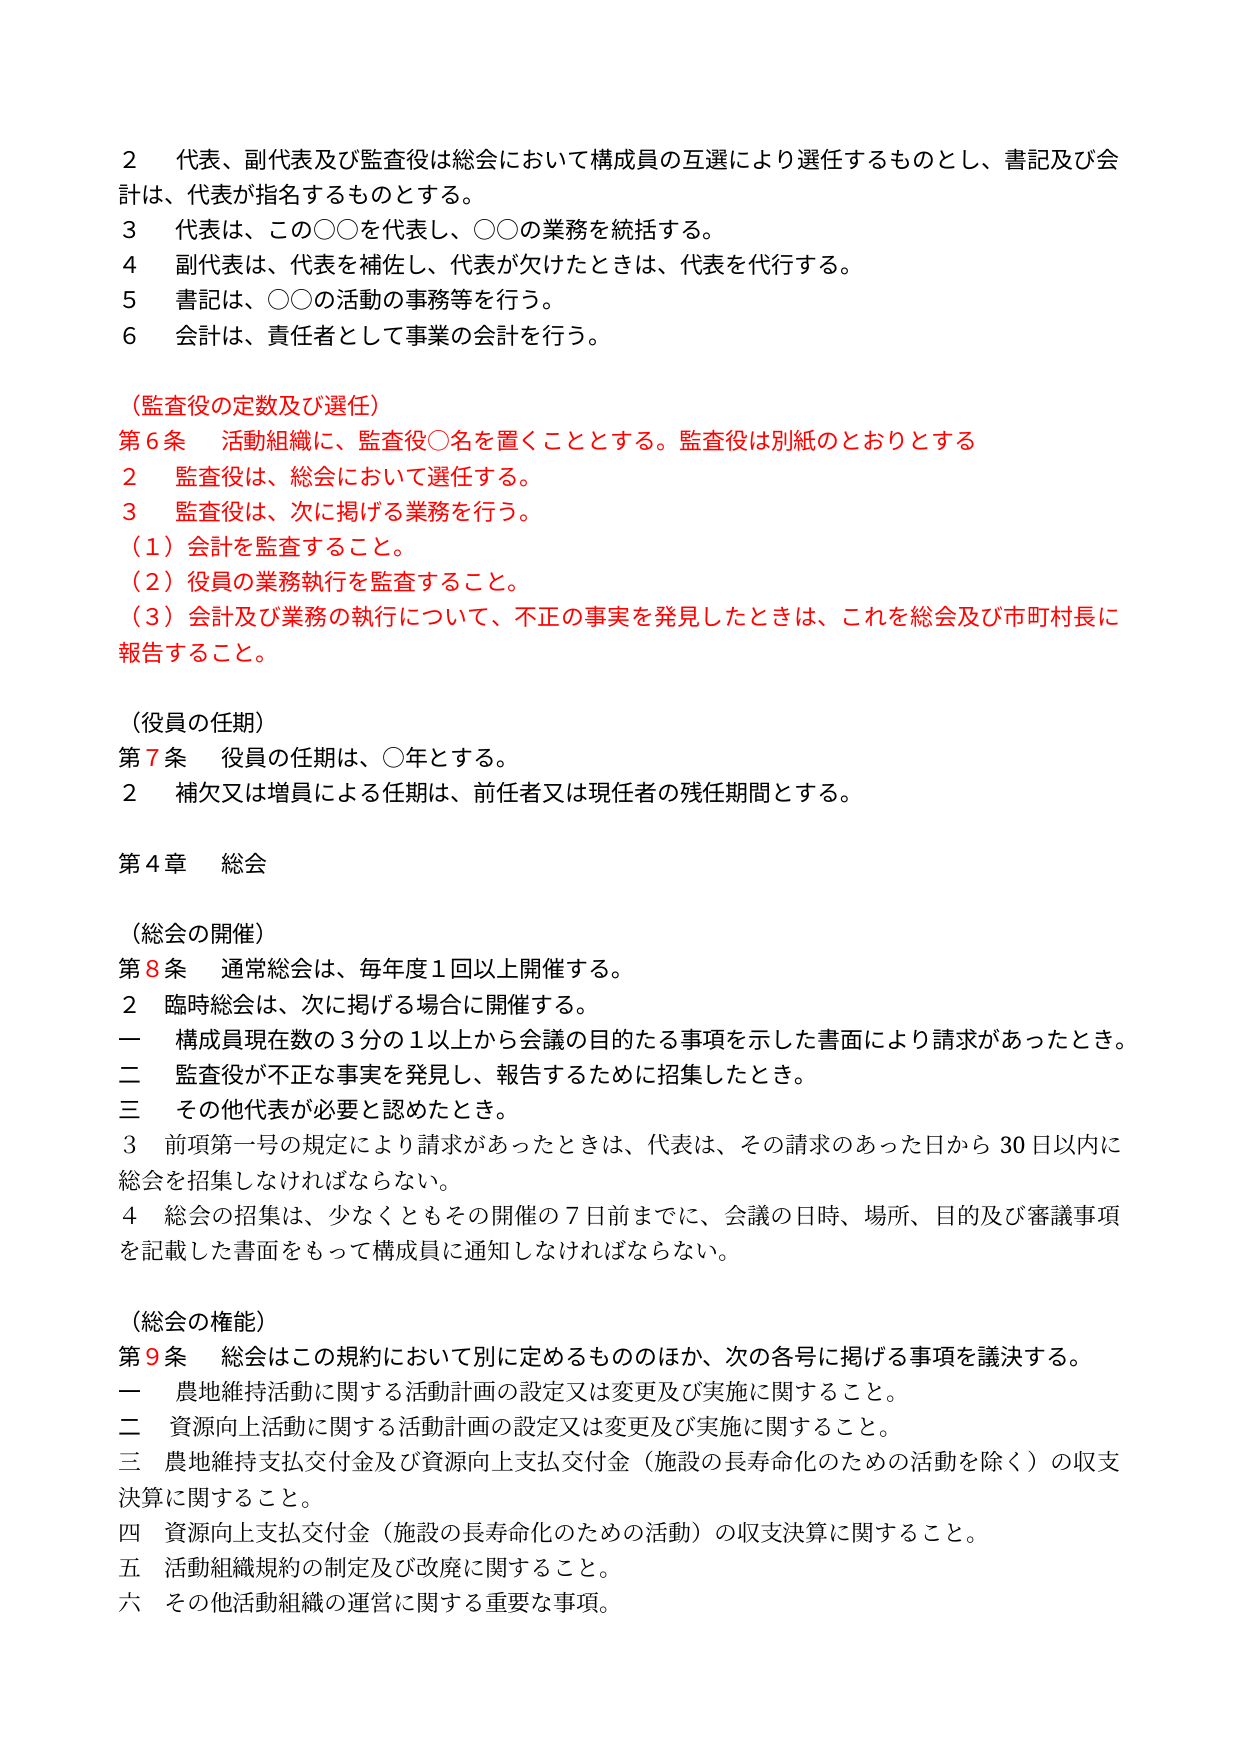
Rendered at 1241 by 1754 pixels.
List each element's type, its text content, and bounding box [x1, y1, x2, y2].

text ６ 会計は、責任者として事業の会計を行う。 [118, 317, 1122, 352]
text 五 活動組織規約の制定及び改廃に関すること。 [118, 1549, 1122, 1584]
text 二 監査役が不正な事実を発見し、報告するために招集したとき｡ [118, 1056, 1122, 1091]
text 第９条 総会はこの規約において別に定めるもののほか、次の各号に掲げる事項を議決する。 [118, 1338, 1122, 1373]
text 第6条 活動組織に、監査役○名を置くこととする。監査役は別紙のとおりとする [118, 422, 1122, 457]
text 六 その他活動組織の運営に関する重要な事項。 [118, 1584, 1122, 1619]
text （３）会計及び業務の執行について、不正の事実を発見したときは、これを総会及び市町村長に報告すること。 [118, 598, 1122, 669]
text 第７条 役員の任期は、○年とする｡ [118, 739, 1122, 774]
text 四 資源向上支払交付金（施設の長寿命化のための活動）の収支決算に関すること。 [118, 1514, 1122, 1549]
text ２ 監査役は、総会において選任する。 [118, 457, 1122, 493]
text ２ 代表、副代表及び監査役は総会において構成員の互選により選任するものとし、書記及び会計は、代表が指名するものとする。 [118, 141, 1122, 211]
text 三 その他代表が必要と認めたとき｡ [118, 1091, 1122, 1126]
text ４ 総会の招集は、少なくともその開催の７日前までに、会議の日時、場所、目的及び審議事項を記載した書面をもって構成員に通知しなければならない。 [118, 1197, 1122, 1267]
text （総会の開催） [118, 915, 1122, 950]
text （総会の権能） [118, 1302, 1122, 1338]
text ２ 臨時総会は、次に掲げる場合に開催する｡ [118, 986, 1122, 1021]
text （役員の任期） [118, 704, 1122, 739]
text ４ 副代表は、代表を補佐し、代表が欠けたときは、代表を代行する。 [118, 246, 1122, 281]
text ５ 書記は、○○の活動の事務等を行う。 [118, 281, 1122, 317]
text 一 農地維持活動に関する活動計画の設定又は変更及び実施に関すること。 [118, 1373, 1122, 1408]
text ２ 補欠又は増員による任期は、前任者又は現任者の残任期間とする｡ [118, 774, 1122, 809]
text （監査役の定数及び選任） [118, 387, 1122, 422]
text ３ 監査役は、次に掲げる業務を行う。 [118, 493, 1122, 528]
text 第８条 通常総会は、毎年度１回以上開催する｡ [118, 950, 1122, 986]
text ３ 代表は、この○○を代表し、○○の業務を統括する。 [118, 211, 1122, 246]
text （１）会計を監査すること。 （２）役員の業務執行を監査すること。 [118, 528, 1122, 598]
text 一 構成員現在数の３分の１以上から会議の目的たる事項を示した書面により請求があったとき。 [118, 1021, 1122, 1056]
text 二 資源向上活動に関する活動計画の設定又は変更及び実施に関すること。 [118, 1408, 1122, 1443]
text 三 農地維持支払交付金及び資源向上支払交付金（施設の長寿命化のための活動を除く）の収支決算に関すること。 [118, 1443, 1122, 1514]
text ３ 前項第一号の規定により請求があったときは、代表は、その請求のあった日から30日以内に総会を招集しなければならない｡ [118, 1126, 1122, 1197]
text 第４章 総会 [118, 845, 1122, 880]
